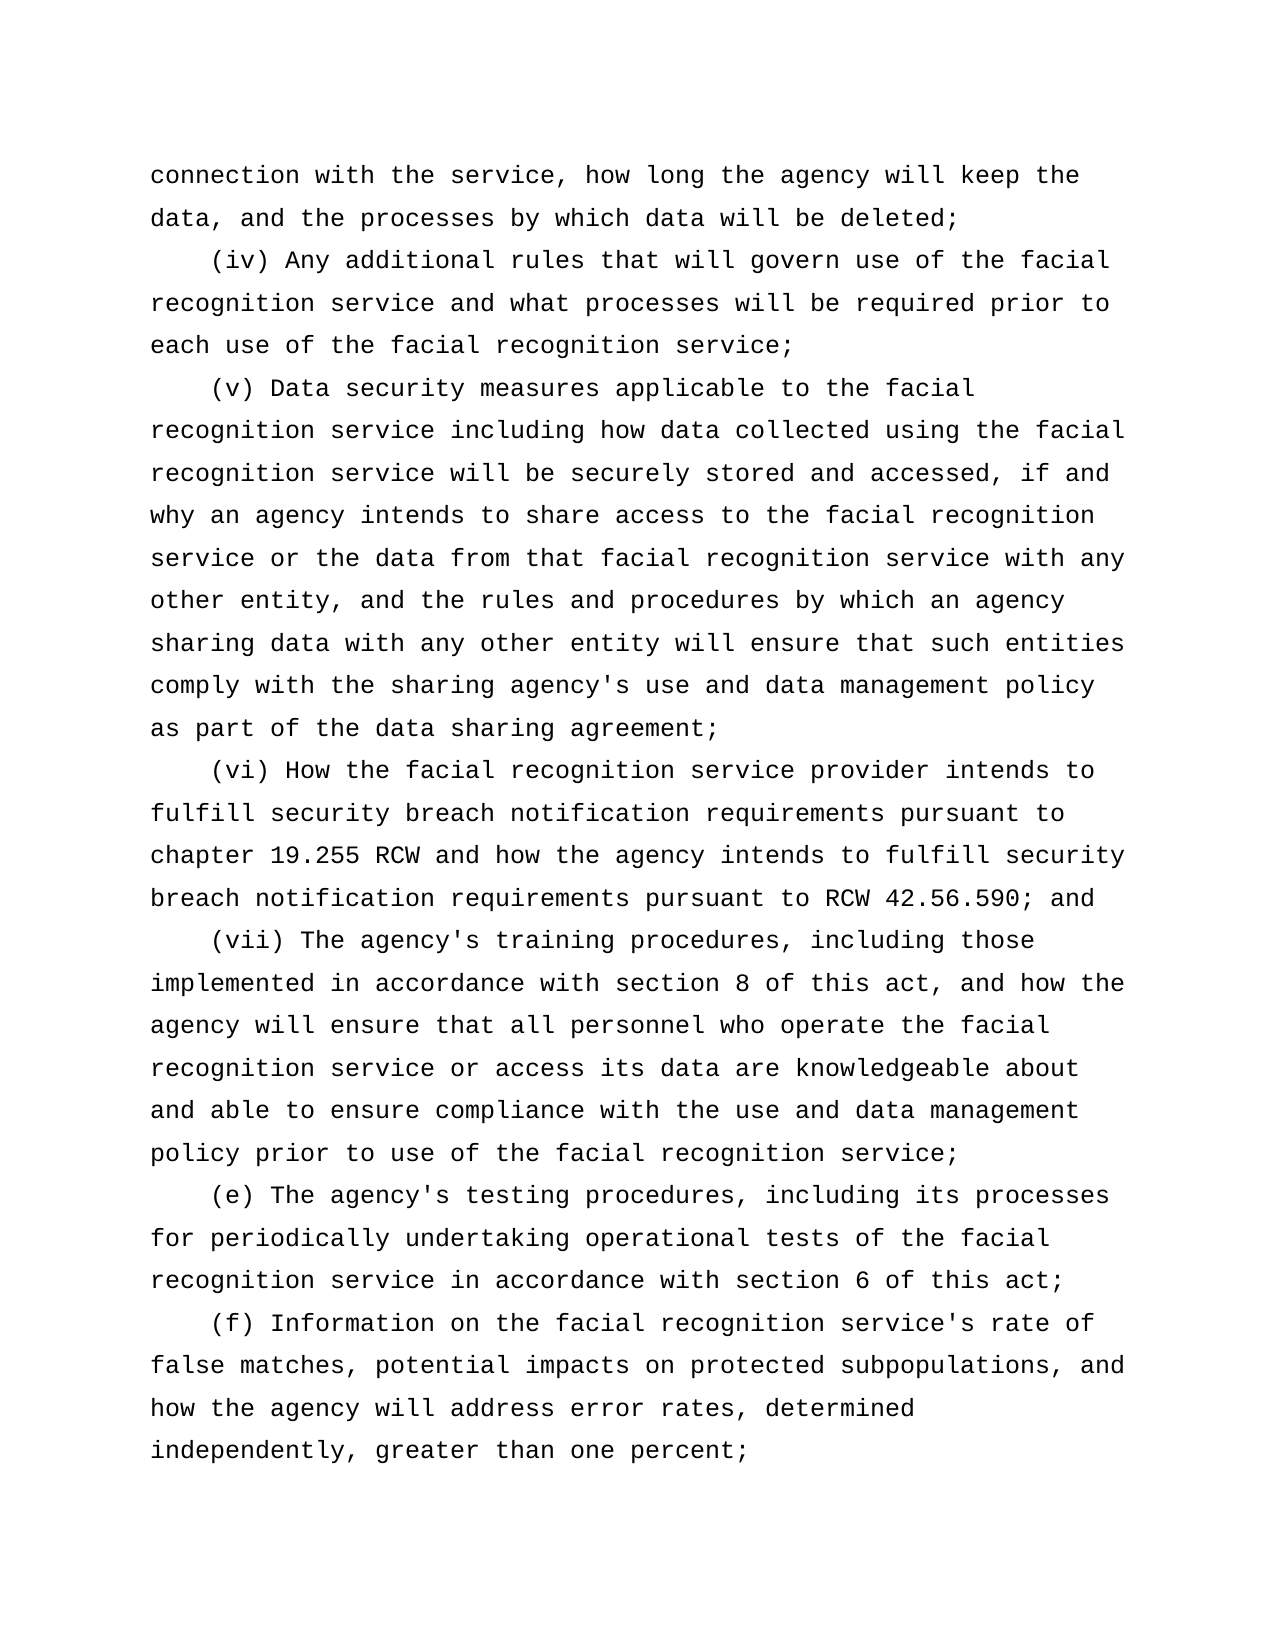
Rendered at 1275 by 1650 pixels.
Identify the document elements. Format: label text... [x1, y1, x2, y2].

text (f) Information on the facial recognition service's rate of false matches, potential impacts on protected subpopulations, and how the agency will address error rates, determined independently, greater than one percent; [150, 1297, 1125, 1467]
text (e) The agency's testing procedures, including its processes for periodically undertaking operational tests of the facial recognition service in accordance with section 6 of this act; [150, 1170, 1125, 1297]
text (iv) Any additional rules that will govern use of the facial recognition service and what processes will be required prior to each use of the facial recognition service; [150, 235, 1125, 362]
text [150, 150, 1125, 235]
text (v) Data security measures applicable to the facial recognition service including how data collected using the facial recognition service will be securely stored and accessed, if and why an agency intends to share access to the facial recognition service or the data from that facial recognition service with any other entity, and the rules and procedures by which an agency sharing data with any other entity will ensure that such entities comply with the sharing agency's use and data management policy as part of the data sharing agreement; [150, 362, 1125, 745]
text (vii) The agency's training procedures, including those implemented in accordance with section 8 of this act, and how the agency will ensure that all personnel who operate the facial recognition service or access its data are knowledgeable about and able to ensure compliance with the use and data management policy prior to use of the facial recognition service; [150, 915, 1125, 1170]
text (vi) How the facial recognition service provider intends to fulfill security breach notification requirements pursuant to chapter 19.255 RCW and how the agency intends to fulfill security breach notification requirements pursuant to RCW 42.56.590; and [150, 745, 1125, 915]
